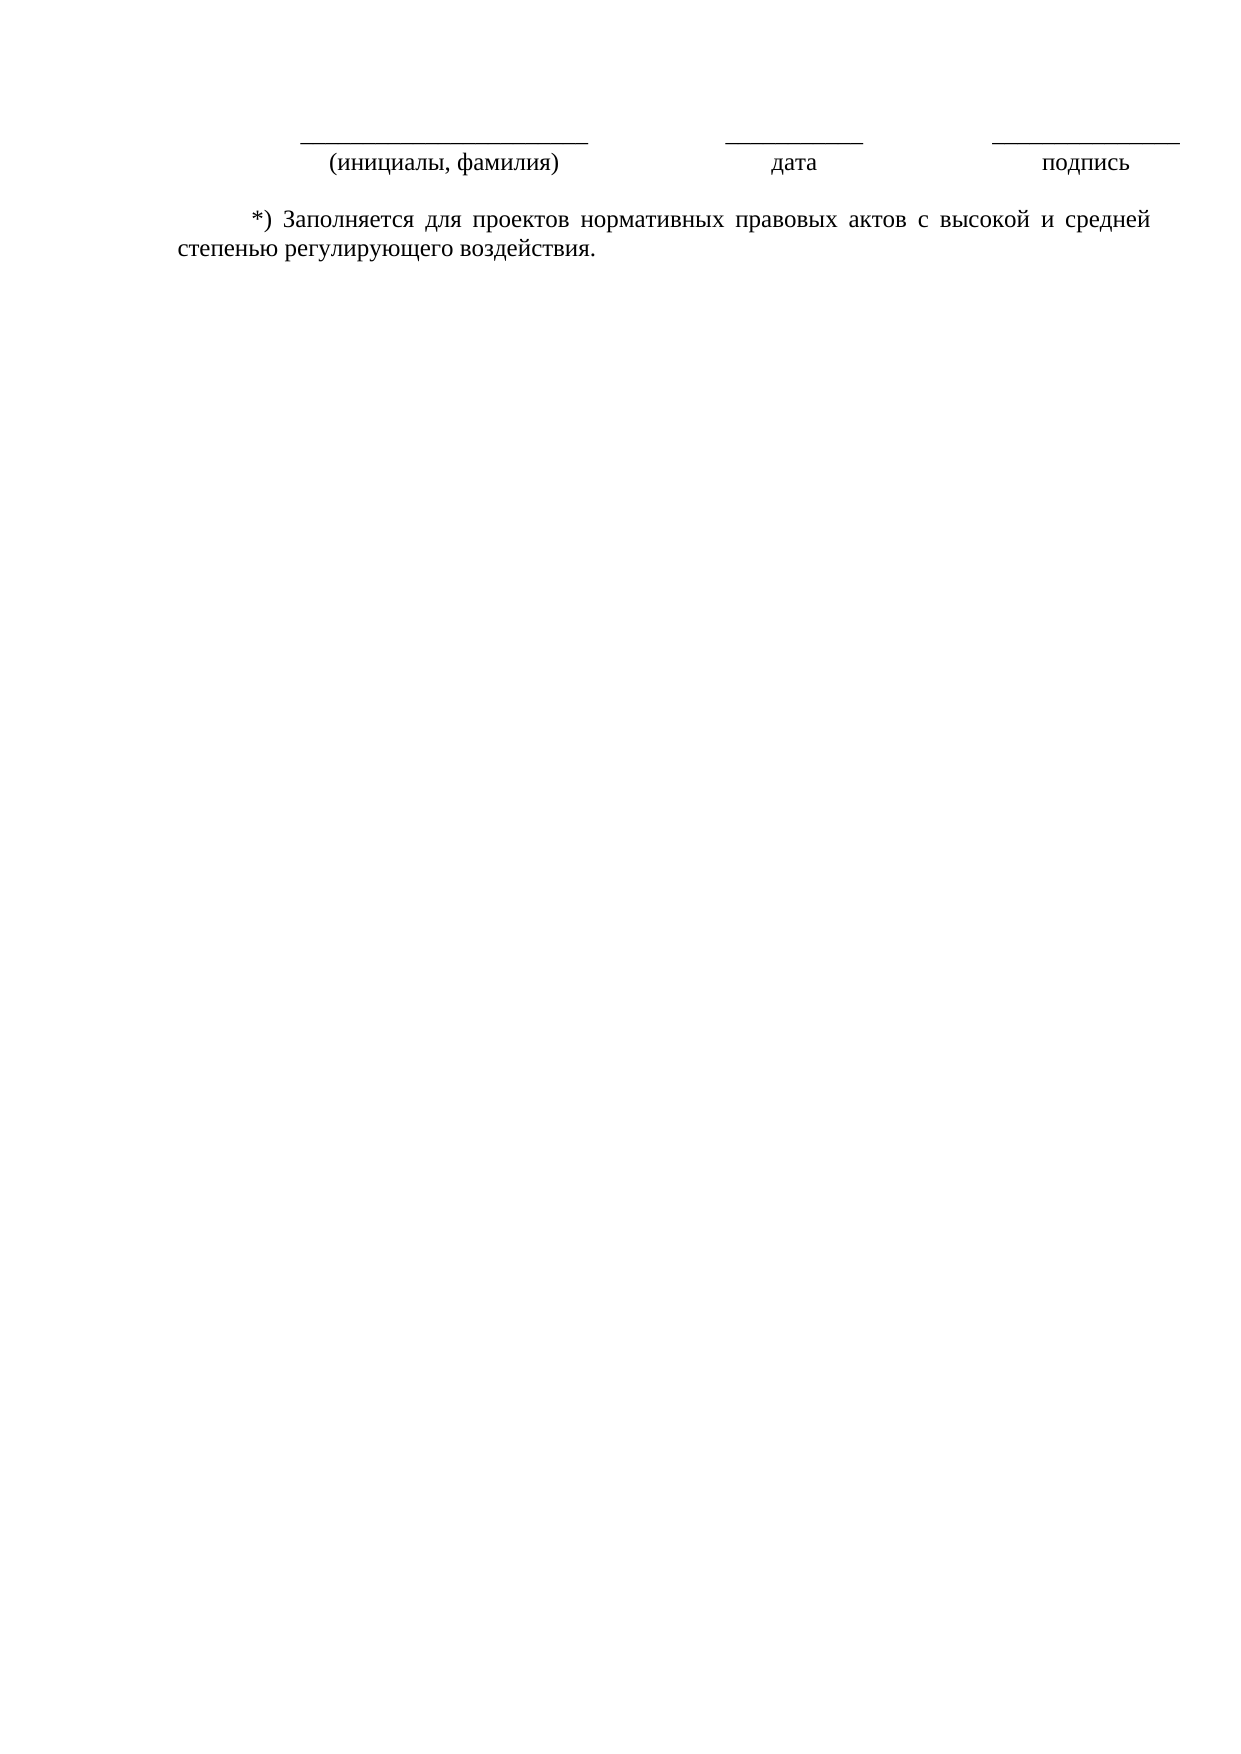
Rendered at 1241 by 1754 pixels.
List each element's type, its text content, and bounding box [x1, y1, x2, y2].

text *) Заполняется для проектов нормативных правовых актов с высокой и средней степенью регулирующего воздействия. [177, 204, 1152, 262]
table_cell ___________ дата [626, 118, 888, 176]
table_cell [189, 118, 626, 176]
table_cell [889, 118, 1209, 176]
